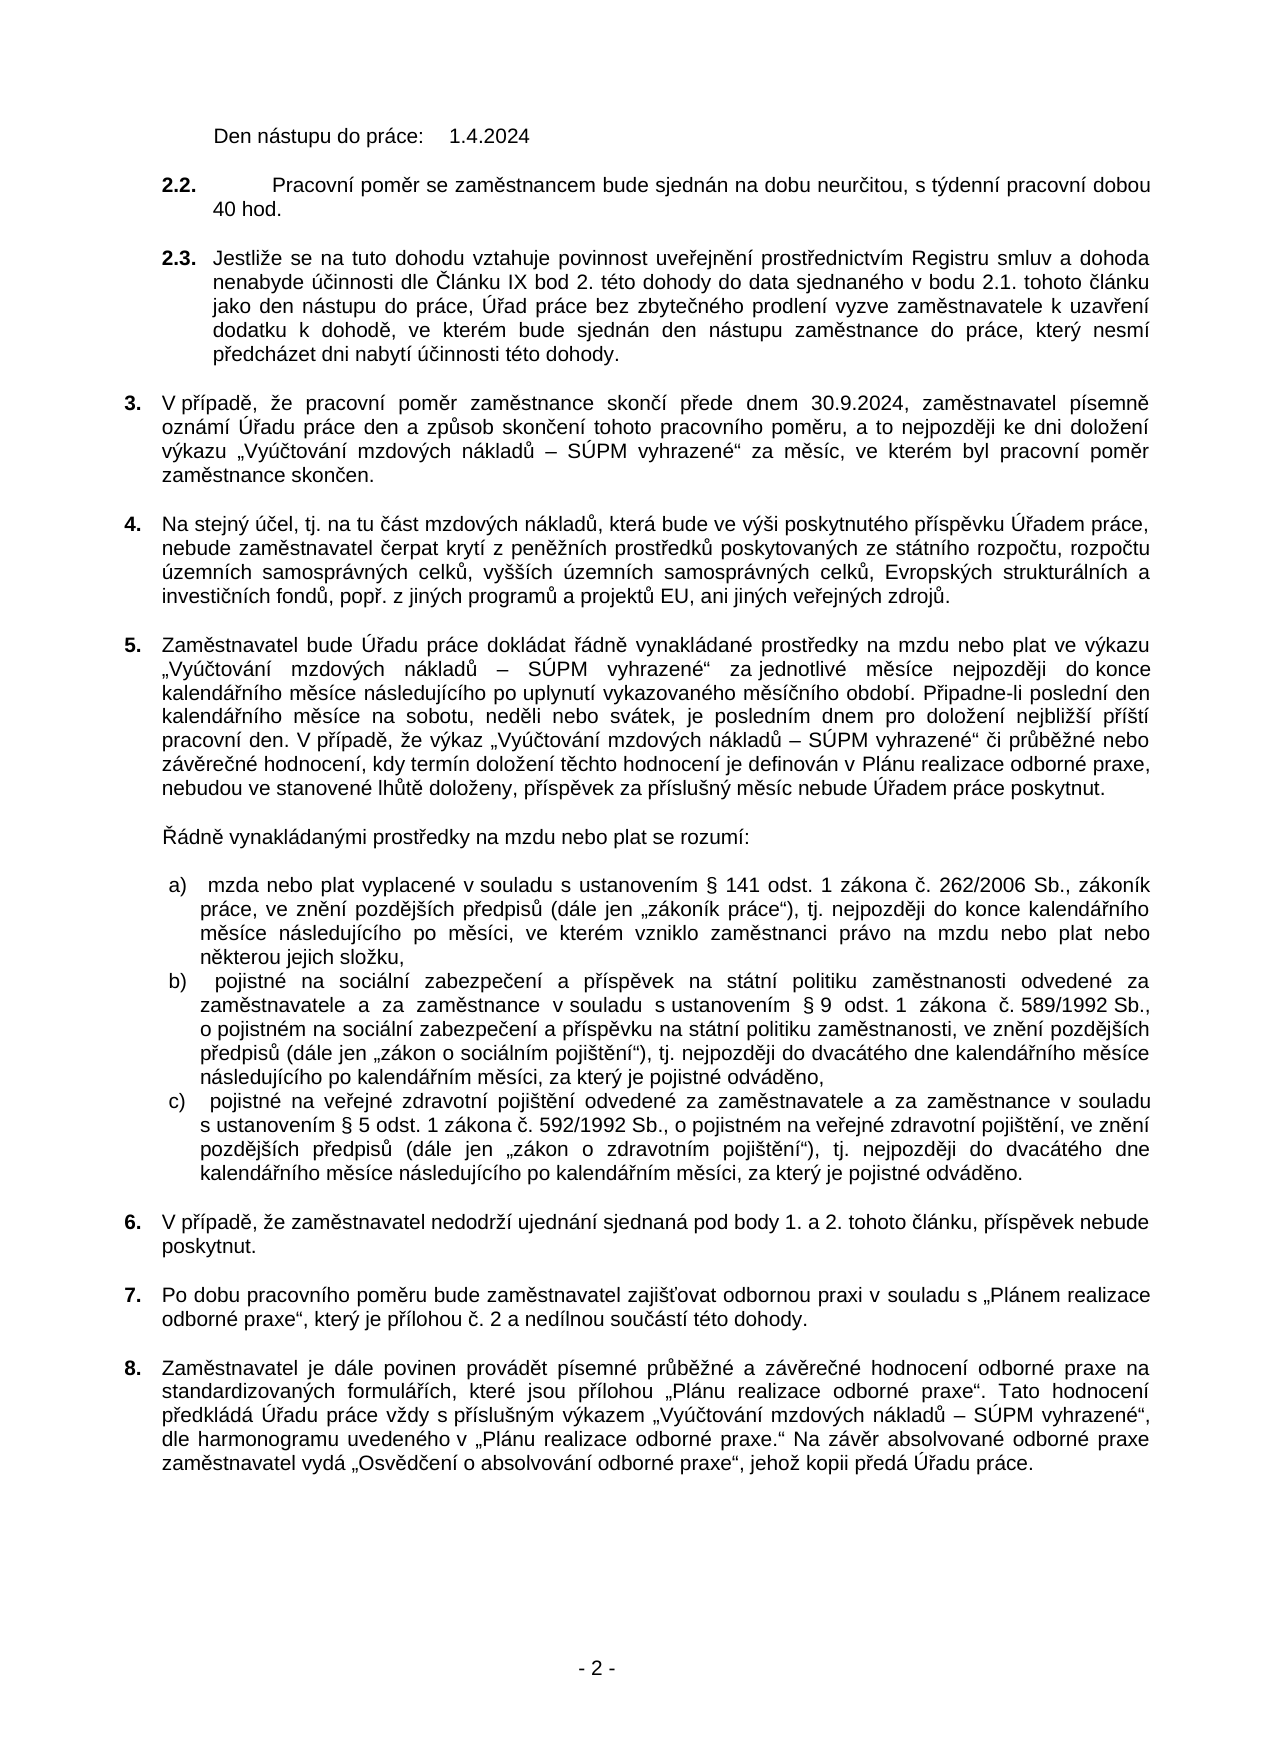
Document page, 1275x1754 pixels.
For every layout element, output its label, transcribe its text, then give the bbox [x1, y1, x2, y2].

text Na stejný účel, tj. na tu část mzdových nákladů, která bude ve výši poskytnutého příspěvku Úřadem práce, nebude zaměstnavatel čerpat krytí z peněžních prostředků poskytovaných ze státního rozpočtu, rozpočtu územních samosprávných celků, vyšších územních samosprávných celků, Evropských strukturálních a investičních fondů, popř. z jiných programů a projektů EU, ani jiných veřejných zdrojů. [124, 512, 1151, 607]
list pojistné na veřejné zdravotní pojištění odvedené za zaměstnavatele a za zaměstnance v souladu s ustanovením § 5 odst. 1 zákona č. 592/1992 Sb., o pojistném na veřejné zdravotní pojištění, ve znění pozdějších předpisů (dále jen „zákon o zdravotním pojištění“), tj. nejpozději do dvacátého dne kalendářního měsíce následujícího po kalendářním měsíci, za který je pojistné odváděno. [168, 1089, 1151, 1184]
text V případě, že pracovní poměr zaměstnance skončí přede dnem 30.9.2024, zaměstnavatel písemně oznámí Úřadu práce den a způsob skončení tohoto pracovního poměru, a to nejpozději ke dni doložení výkazu „Vyúčtování mzdových nákladů – SÚPM vyhrazené“ za měsíc, ve kterém byl pracovní poměr zaměstnance skončen. [124, 391, 1151, 487]
list pojistné na sociální zabezpečení a příspěvek na státní politiku zaměstnanosti odvedené za zaměstnavatele a za zaměstnance v souladu s ustanovením § 9 odst. 1 zákona č. 589/1992 Sb., o pojistném na sociální zabezpečení a příspěvku na státní politiku zaměstnanosti, ve znění pozdějších předpisů (dále jen „zákon o sociálním pojištění“), tj. nejpozději do dvacátého dne kalendářního měsíce následujícího po kalendářním měsíci, za který je pojistné odváděno, [168, 969, 1151, 1089]
list mzda nebo plat vyplacené v souladu s ustanovením § 141 odst. 1 zákona č. 262/2006 Sb., zákoník práce, ve znění pozdějších předpisů (dále jen „zákoník práce“), tj. nejpozději do konce kalendářního měsíce následujícího po měsíci, ve kterém vzniklo zaměstnanci právo na mzdu nebo plat nebo některou jejich složku, [168, 873, 1151, 969]
list Jestliže se na tuto dohodu vztahuje povinnost uveřejnění prostřednictvím Registru smluv a dohoda nenabyde účinnosti dle Článku IX bod 2. této dohody do data sjednaného v bodu 2.1. tohoto článku jako den nástupu do práce, Úřad práce bez zbytečného prodlení vyzve zaměstnavatele k uzavření dodatku k dohodě, ve kterém bude sjednán den nástupu zaměstnance do práce, který nesmí předcházet dni nabytí účinnosti této dohody. [162, 246, 1151, 366]
list Pracovní poměr se zaměstnancem bude sjednán na dobu neurčitou, s týdenní pracovní dobou 40 hod. [162, 173, 1151, 221]
text Zaměstnavatel bude Úřadu práce dokládat řádně vynakládané prostředky na mzdu nebo plat ve výkazu „Vyúčtování mzdových nákladů – SÚPM vyhrazené“ za jednotlivé měsíce nejpozději do konce kalendářního měsíce následujícího po uplynutí vykazovaného měsíčního období. Připadne-li poslední den kalendářního měsíce na sobotu, neděli nebo svátek, je posledním dnem pro doložení nejbližší příští pracovní den. V případě, že výkaz „Vyúčtování mzdových nákladů – SÚPM vyhrazené“ či průběžné nebo závěrečné hodnocení, kdy termín doložení těchto hodnocení je definován v Plánu realizace odborné praxe, nebudou ve stanovené lhůtě doloženy, příspěvek za příslušný měsíc nebude Úřadem práce poskytnut. [124, 632, 1151, 800]
text Zaměstnavatel je dále povinen provádět písemné průběžné a závěrečné hodnocení odborné praxe na standardizovaných formulářích, které jsou přílohou „Plánu realizace odborné praxe“. Tato hodnocení předkládá Úřadu práce vždy s příslušným výkazem „Vyúčtování mzdových nákladů – SÚPM vyhrazené“, dle harmonogramu uvedeného v „Plánu realizace odborné praxe.“ Na závěr absolvované odborné praxe zaměstnavatel vydá „Osvědčení o absolvování odborné praxe“, jehož kopii předá Úřadu práce. [124, 1355, 1151, 1475]
text V případě, že zaměstnavatel nedodrží ujednání sjednaná pod body 1. a 2. tohoto článku, příspěvek nebude poskytnut. [124, 1209, 1151, 1257]
list Řádně vynakládanými prostředky na mzdu nebo plat se rozumí: [162, 825, 1151, 849]
text Po dobu pracovního poměru bude zaměstnavatel zajišťovat odbornou praxi v souladu s „Plánem realizace odborné praxe“, který je přílohou č. 2 a nedílnou součástí této dohody. [124, 1282, 1151, 1330]
text Den nástupu do práce: 1.4.2024 [213, 124, 1151, 148]
